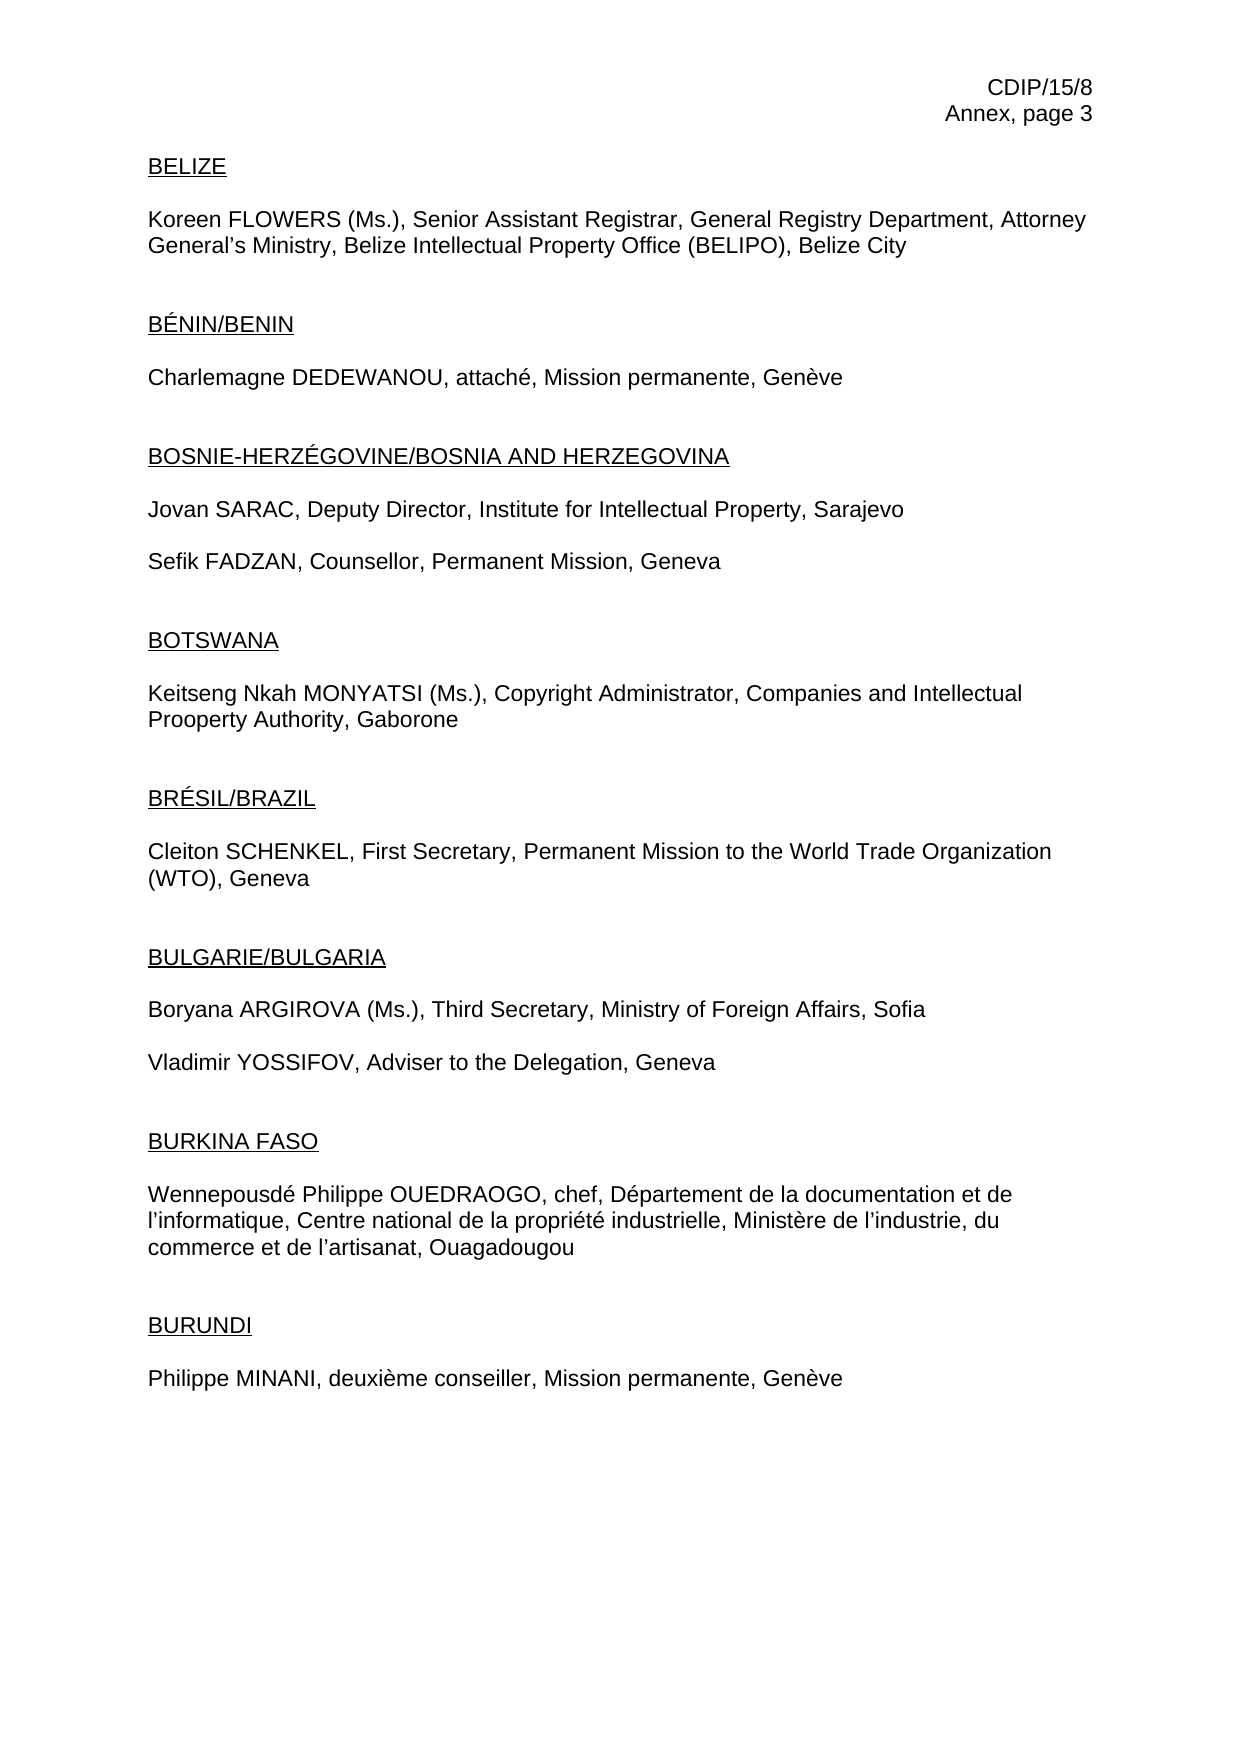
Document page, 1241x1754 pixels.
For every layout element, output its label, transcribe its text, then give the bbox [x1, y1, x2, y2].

text Koreen FLOWERS (Ms.), Senior Assistant Registrar, General Registry Department, Attorney General’s Ministry, Belize Intellectual Property Office (BELIPO), Belize City [148, 206, 1093, 258]
text Jovan SARAC, Deputy Director, Institute for Intellectual Property, Sarajevo [148, 496, 1093, 522]
text Boryana ARGIROVA (Ms.), Third Secretary, Ministry of Foreign Affairs, Sofia [148, 996, 1093, 1023]
text Sefik FADZAN, Counsellor, Permanent Mission, Geneva [148, 548, 1093, 574]
text BOSNIE-HERZÉGOVINE/BOSNIA AND HERZEGOVINA [148, 443, 1093, 469]
text BURKINA FASO [148, 1128, 1093, 1154]
text BÉNIN/BENIN [148, 311, 1093, 337]
text Charlemagne DEDEWANOU, attaché, Mission permanente, Genève [148, 364, 1093, 390]
text Philippe MINANI, deuxième conseiller, Mission permanente, Genève [148, 1365, 1093, 1392]
text Vladimir YOSSIFOV, Adviser to the Delegation, Geneva [148, 1049, 1093, 1075]
text Keitseng Nkah MONYATSI (Ms.), Copyright Administrator, Companies and Intellectual Prooperty Authority, Gaborone [148, 680, 1093, 733]
text BOTSWANA [148, 627, 1093, 654]
text BURUNDI [148, 1312, 1093, 1339]
text BELIZE [148, 153, 1093, 179]
text Wennepousdé Philippe OUEDRAOGO, chef, Département de la documentation et de l’informatique, Centre national de la propriété industrielle, Ministère de l’industrie, du commerce et de l’artisanat, Ouagadougou [148, 1181, 1093, 1260]
text BULGARIE/BULGARIA [148, 943, 1093, 970]
text Cleiton SCHENKEL, First Secretary, Permanent Mission to the World Trade Organization (WTO), Geneva [148, 838, 1093, 891]
text BRÉSIL/BRAZIL [148, 785, 1093, 812]
